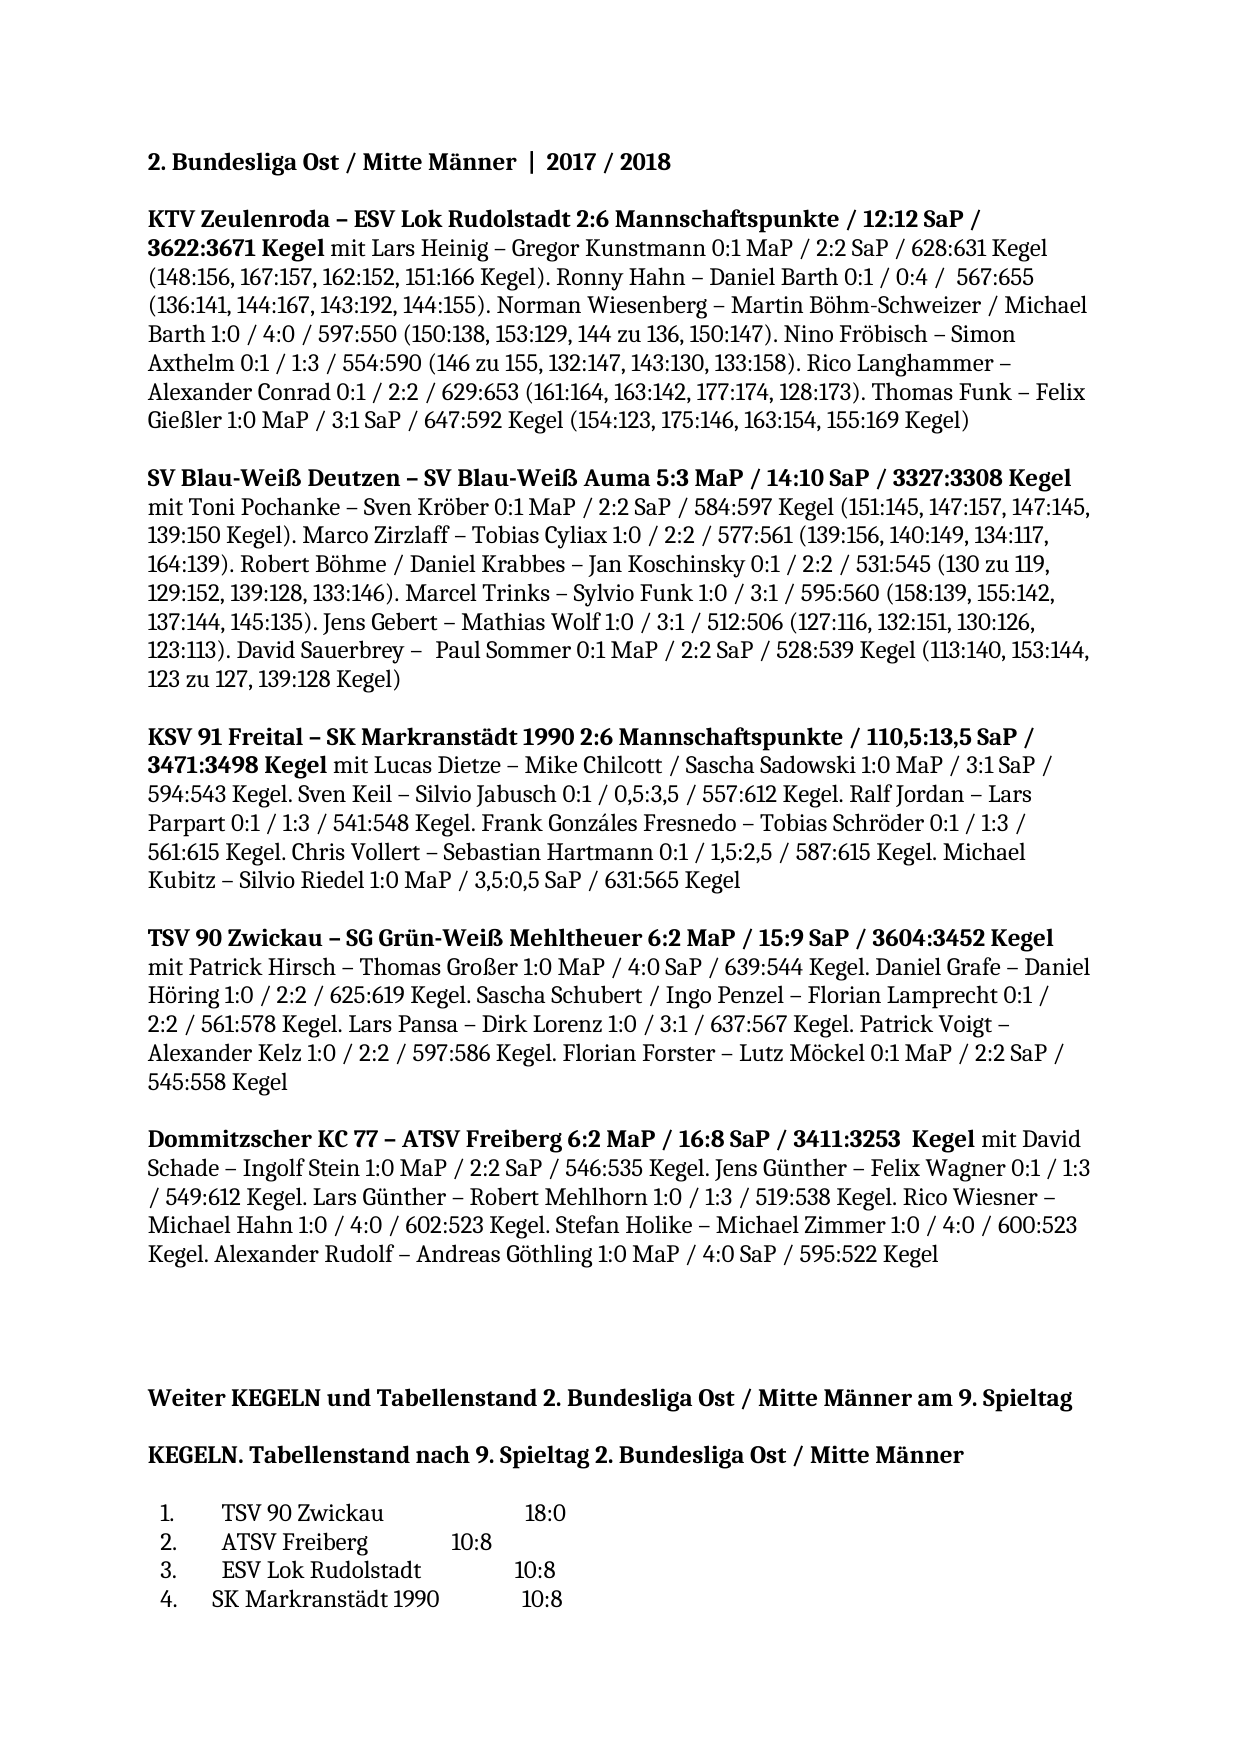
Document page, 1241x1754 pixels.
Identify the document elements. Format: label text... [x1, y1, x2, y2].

text 2. ATSV Freiberg 10:8 [148, 1528, 1093, 1556]
text TSV 90 Zwickau – SG Grün-Weiß Mehltheuer 6:2 MaP / 15:9 SaP / 3604:3452 Kegel mit Patrick Hirsch – Thomas Großer 1:0 MaP / 4:0 SaP / 639:544 Kegel. Daniel Grafe – Daniel Höring 1:0 / 2:2 / 625:619 Kegel. Sascha Schubert / Ingo Penzel – Florian Lamprecht 0:1 / 2:2 / 561:578 Kegel. Lars Pansa – Dirk Lorenz 1:0 / 3:1 / 637:567 Kegel. Patrick Voigt – Alexander Kelz 1:0 / 2:2 / 597:586 Kegel. Florian Forster – Lutz Möckel 0:1 MaP / 2:2 SaP / 545:558 Kegel [148, 924, 1093, 1096]
text 3. ESV Lok Rudolstadt 10:8 [148, 1556, 1093, 1585]
text 4. SK Markranstädt 1990 10:8 [148, 1585, 1093, 1614]
text 1. TSV 90 Zwickau 18:0 [148, 1499, 1093, 1528]
text Weiter KEGELN und Tabellenstand 2. Bundesliga Ost / Mitte Männer am 9. Spieltag [148, 1384, 1093, 1413]
text 2. Bundesliga Ost / Mitte Männer | 2017 / 2018 [148, 148, 1093, 176]
text KEGELN. Tabellenstand nach 9. Spieltag 2. Bundesliga Ost / Mitte Männer [148, 1441, 1093, 1470]
text KTV Zeulenroda – ESV Lok Rudolstadt 2:6 Mannschaftspunkte / 12:12 SaP / 3622:3671 Kegel mit Lars Heinig – Gregor Kunstmann 0:1 MaP / 2:2 SaP / 628:631 Kegel (148:156, 167:157, 162:152, 151:166 Kegel). Ronny Hahn – Daniel Barth 0:1 / 0:4 / 567:655 (136:141, 144:167, 143:192, 144:155). Norman Wiesenberg – Martin Böhm-Schweizer / Michael Barth 1:0 / 4:0 / 597:550 (150:138, 153:129, 144 zu 136, 150:147). Nino Fröbisch – Simon Axthelm 0:1 / 1:3 / 554:590 (146 zu 155, 132:147, 143:130, 133:158). Rico Langhammer – Alexander Conrad 0:1 / 2:2 / 629:653 (161:164, 163:142, 177:174, 128:173). Thomas Funk – Felix Gießler 1:0 MaP / 3:1 SaP / 647:592 Kegel (154:123, 175:146, 163:154, 155:169 Kegel) [148, 205, 1093, 435]
text SV Blau-Weiß Deutzen – SV Blau-Weiß Auma 5:3 MaP / 14:10 SaP / 3327:3308 Kegel mit Toni Pochanke – Sven Kröber 0:1 MaP / 2:2 SaP / 584:597 Kegel (151:145, 147:157, 147:145, 139:150 Kegel). Marco Zirzlaff – Tobias Cyliax 1:0 / 2:2 / 577:561 (139:156, 140:149, 134:117, 164:139). Robert Böhme / Daniel Krabbes – Jan Koschinsky 0:1 / 2:2 / 531:545 (130 zu 119, 129:152, 139:128, 133:146). Marcel Trinks – Sylvio Funk 1:0 / 3:1 / 595:560 (158:139, 155:142, 137:144, 145:135). Jens Gebert – Mathias Wolf 1:0 / 3:1 / 512:506 (127:116, 132:151, 130:126, 123:113). David Sauerbrey – Paul Sommer 0:1 MaP / 2:2 SaP / 528:539 Kegel (113:140, 153:144, 123 zu 127, 139:128 Kegel) [148, 464, 1093, 694]
text Dommitzscher KC 77 – ATSV Freiberg 6:2 MaP / 16:8 SaP / 3411:3253 Kegel mit David Schade – Ingolf Stein 1:0 MaP / 2:2 SaP / 546:535 Kegel. Jens Günther – Felix Wagner 0:1 / 1:3 / 549:612 Kegel. Lars Günther – Robert Mehlhorn 1:0 / 1:3 / 519:538 Kegel. Rico Wiesner – Michael Hahn 1:0 / 4:0 / 602:523 Kegel. Stefan Holike – Michael Zimmer 1:0 / 4:0 / 600:523 Kegel. Alexander Rudolf – Andreas Göthling 1:0 MaP / 4:0 SaP / 595:522 Kegel [148, 1125, 1093, 1269]
text KSV 91 Freital – SK Markranstädt 1990 2:6 Mannschaftspunkte / 110,5:13,5 SaP / 3471:3498 Kegel mit Lucas Dietze – Mike Chilcott / Sascha Sadowski 1:0 MaP / 3:1 SaP / 594:543 Kegel. Sven Keil – Silvio Jabusch 0:1 / 0,5:3,5 / 557:612 Kegel. Ralf Jordan – Lars Parpart 0:1 / 1:3 / 541:548 Kegel. Frank Gonzáles Fresnedo – Tobias Schröder 0:1 / 1:3 / 561:615 Kegel. Chris Vollert – Sebastian Hartmann 0:1 / 1,5:2,5 / 587:615 Kegel. Michael Kubitz – Silvio Riedel 1:0 MaP / 3,5:0,5 SaP / 631:565 Kegel [148, 723, 1093, 895]
